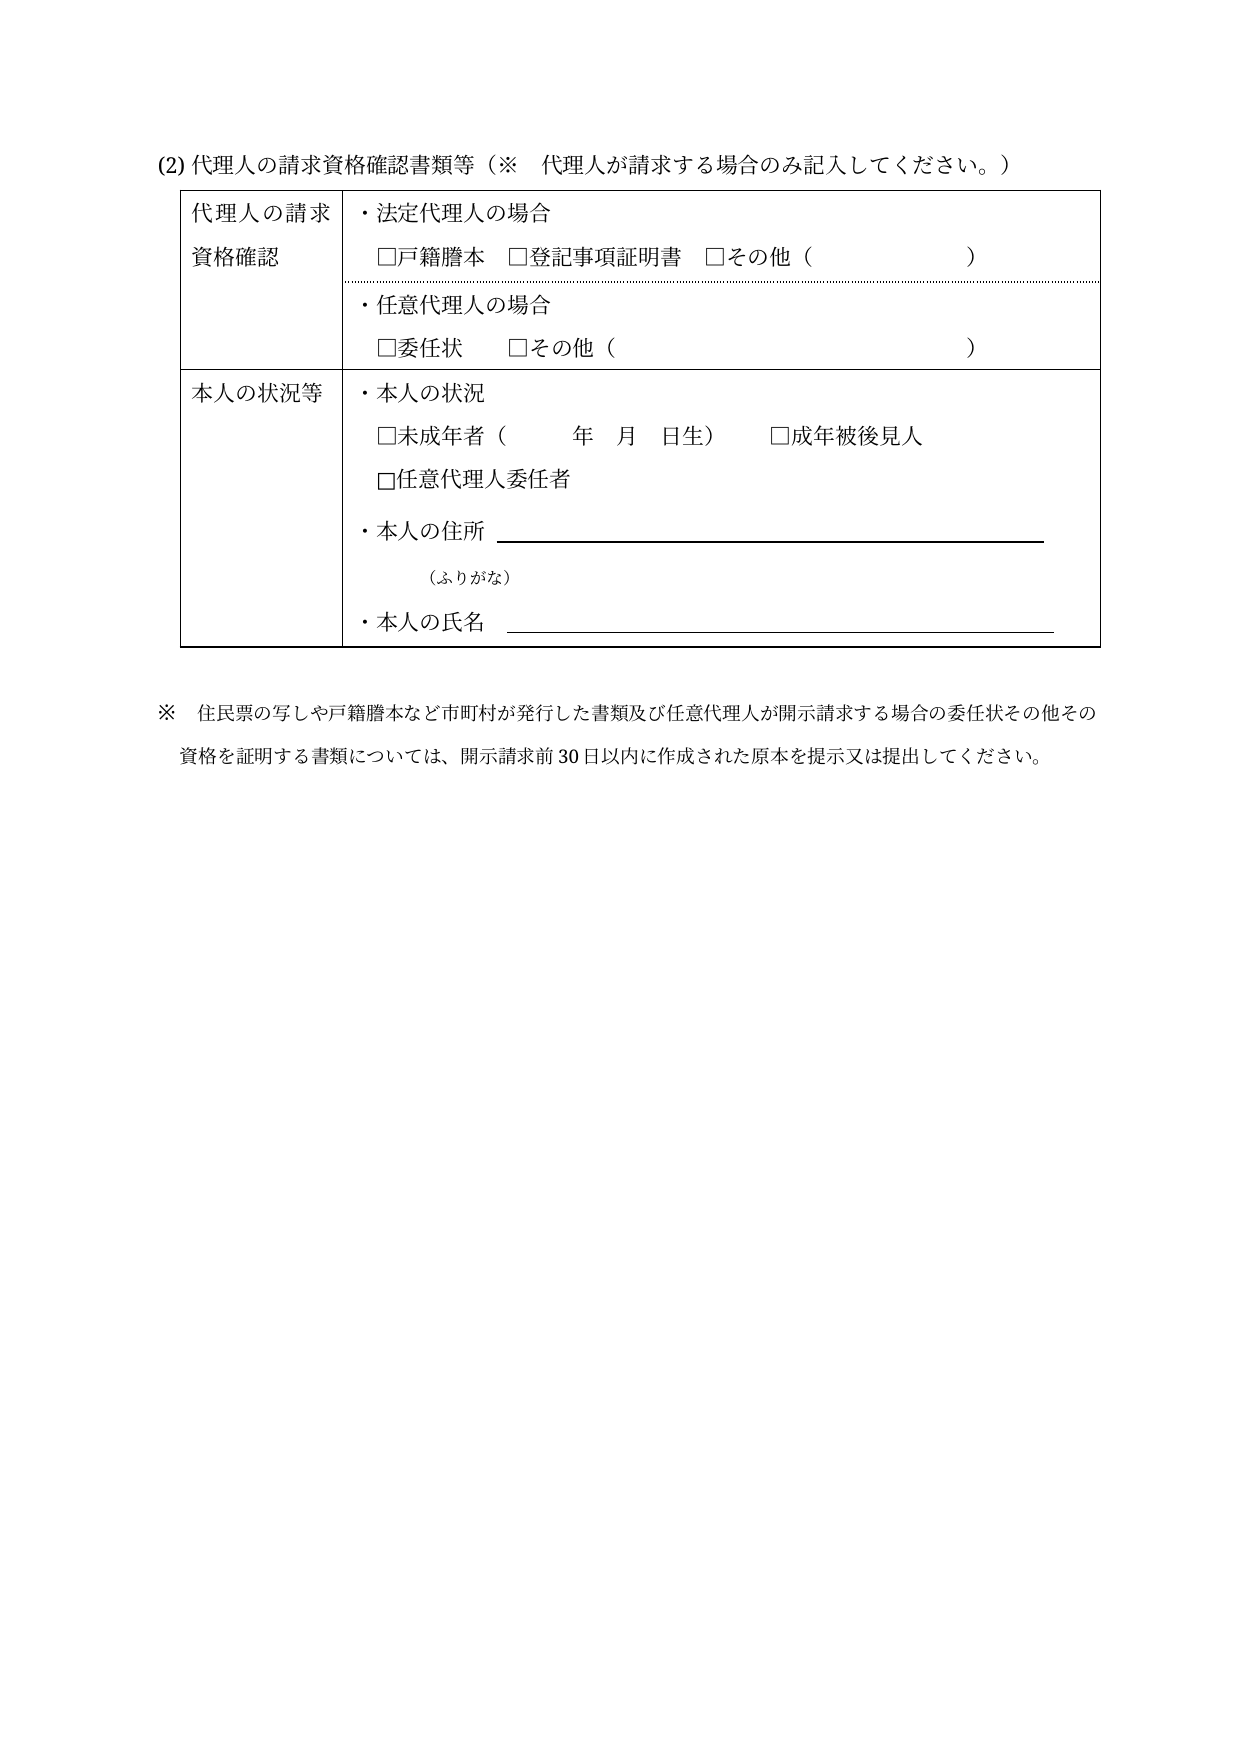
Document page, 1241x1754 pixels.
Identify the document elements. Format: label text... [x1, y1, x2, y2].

table_cell 本人の状況等 [181, 370, 342, 646]
table_header ・法定代理人の場合 □戸籍謄本 □登記事項証明書 □その他（ ） [343, 191, 1100, 281]
text (2) 代理人の請求資格確認書類等（※ 代理人が請求する場合のみ記入してください。） [136, 142, 1101, 185]
table_cell ・任意代理人の場合 □委任状 □その他（ ） [343, 281, 1100, 369]
text ※ 住民票の写しや戸籍謄本など市町村が発行した書類及び任意代理人が開示請求する場合の委任状その他その資格を証明する書類については、開示請求前30日以内に作成された原本を提示又は提出してください。 [158, 691, 1101, 777]
table_cell ・本人の状況 □未成年者（ 年 月 日生） □成年被後見人 □任意代理人委任者 ・本人の住所 （ふりがな） ・本人の氏名 [343, 370, 1100, 646]
table_header 代理人の請求資格確認 [181, 191, 342, 369]
